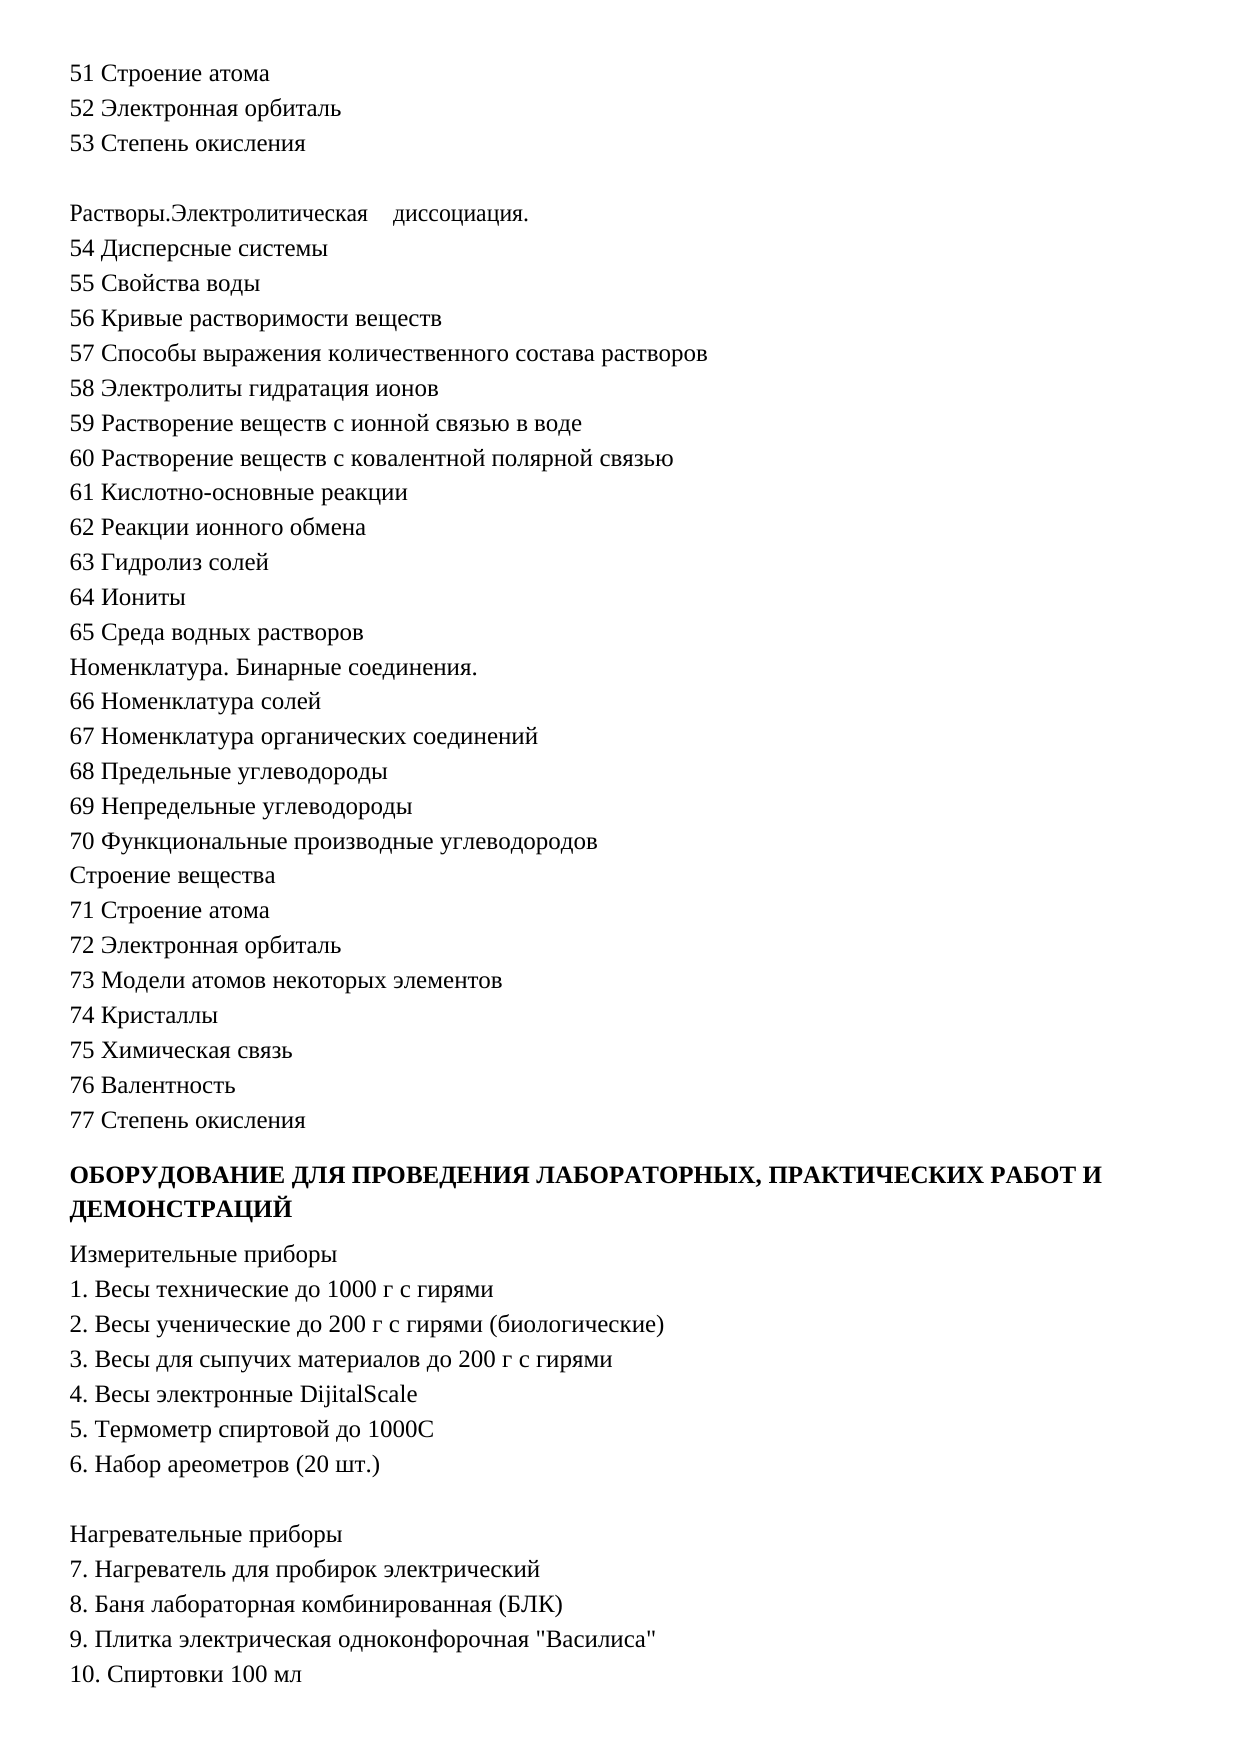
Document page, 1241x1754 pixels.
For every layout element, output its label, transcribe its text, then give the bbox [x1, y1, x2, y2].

list Весы для сыпучих материалов до 200 г с гирями [69, 1344, 1113, 1373]
list Свойства воды [69, 268, 1113, 297]
list Способы выражения количественного состава растворов 58 Электролиты гидратация ионов [69, 338, 708, 402]
list Химическая связь [69, 1035, 1113, 1064]
list Функциональные производные углеводородов Строение вещества [69, 826, 598, 889]
list Электронная орбиталь [69, 93, 1113, 122]
list Растворение веществ с ковалентной полярной связью 61 Кислотно-основные реакции [69, 443, 674, 506]
list Валентность [69, 1070, 1113, 1099]
list Баня лабораторная комбинированная (БЛК) [69, 1589, 1113, 1618]
list Весы ученические до 200 г с гирями (биологические) [69, 1309, 1113, 1338]
text Измерительные приборы [69, 1239, 1113, 1268]
list Среда водных растворов Номенклатура. Бинарные соединения. 66 Номенклатура солей [69, 617, 478, 715]
list Весы технические до 1000 г с гирями [69, 1274, 1113, 1303]
list Иониты [69, 582, 1113, 611]
list Степень окисления [69, 1105, 1113, 1134]
list Степень окисления [69, 128, 1113, 157]
subtitle ОБОРУДОВАНИЕ ДЛЯ ПРОВЕДЕНИЯ ЛАБОРАТОРНЫХ, ПРАКТИЧЕСКИХ РАБОТ И ДЕМОНСТРАЦИЙ [69, 1160, 1113, 1223]
list Электронная орбиталь [69, 930, 1113, 959]
text Растворы.Электролитическая диссоциация. 54 Дисперсные системы [69, 198, 552, 262]
text Нагревательные приборы [69, 1519, 1113, 1548]
list Растворение веществ с ионной связью в воде [69, 408, 1113, 436]
list Кривые растворимости веществ [69, 303, 1113, 332]
list Термометр спиртовой до 1000С [69, 1414, 1113, 1443]
list Набор ареометров (20 шт.) [69, 1449, 1113, 1478]
text 62 Реакции ионного обмена 63 Гидролиз солей [69, 512, 387, 576]
list Весы электронные DijitalScale [69, 1379, 1113, 1408]
list Строение атома [69, 58, 1113, 87]
list Нагреватель для пробирок электрический [69, 1554, 1113, 1583]
text 67 Номенклатура органических соединений 68 Предельные углеводороды [69, 721, 552, 784]
list Непредельные углеводороды [69, 791, 1113, 819]
list Плитка электрическая одноконфорочная "Василиса" [69, 1624, 1113, 1653]
list Строение атома [69, 895, 1113, 924]
list Модели атомов некоторых элементов 74 Кристаллы [69, 965, 503, 1029]
list Спиртовки 100 мл [69, 1659, 1113, 1688]
